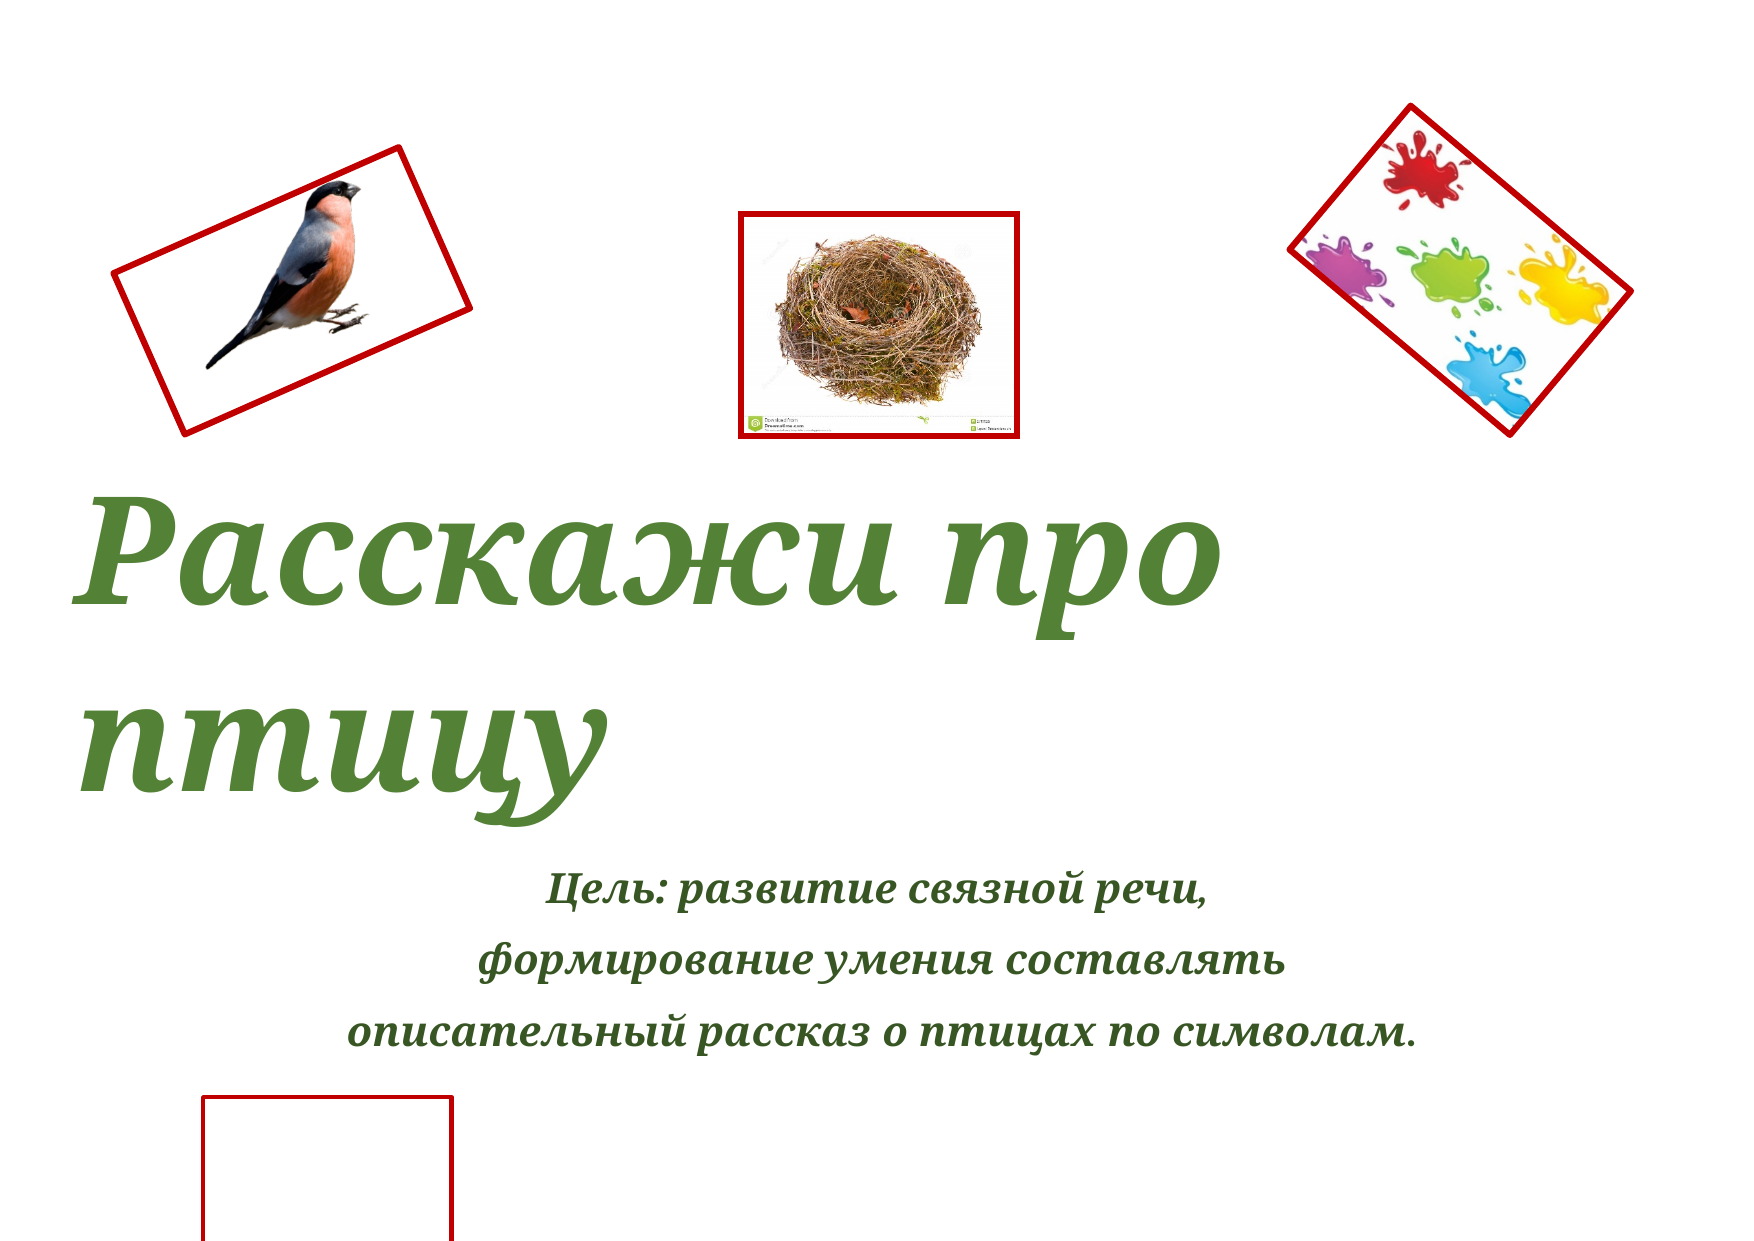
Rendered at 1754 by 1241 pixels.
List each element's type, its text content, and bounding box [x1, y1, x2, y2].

picture [1295, 112, 1626, 429]
picture [744, 217, 1014, 433]
picture [119, 152, 465, 429]
text Расскажи про птицу [75, 470, 1679, 828]
text формирование умения составлять [75, 937, 1679, 985]
text Цель: развитие связной речи, [75, 859, 1679, 916]
text описательный рассказ о птицах по символам. [75, 1006, 1679, 1057]
